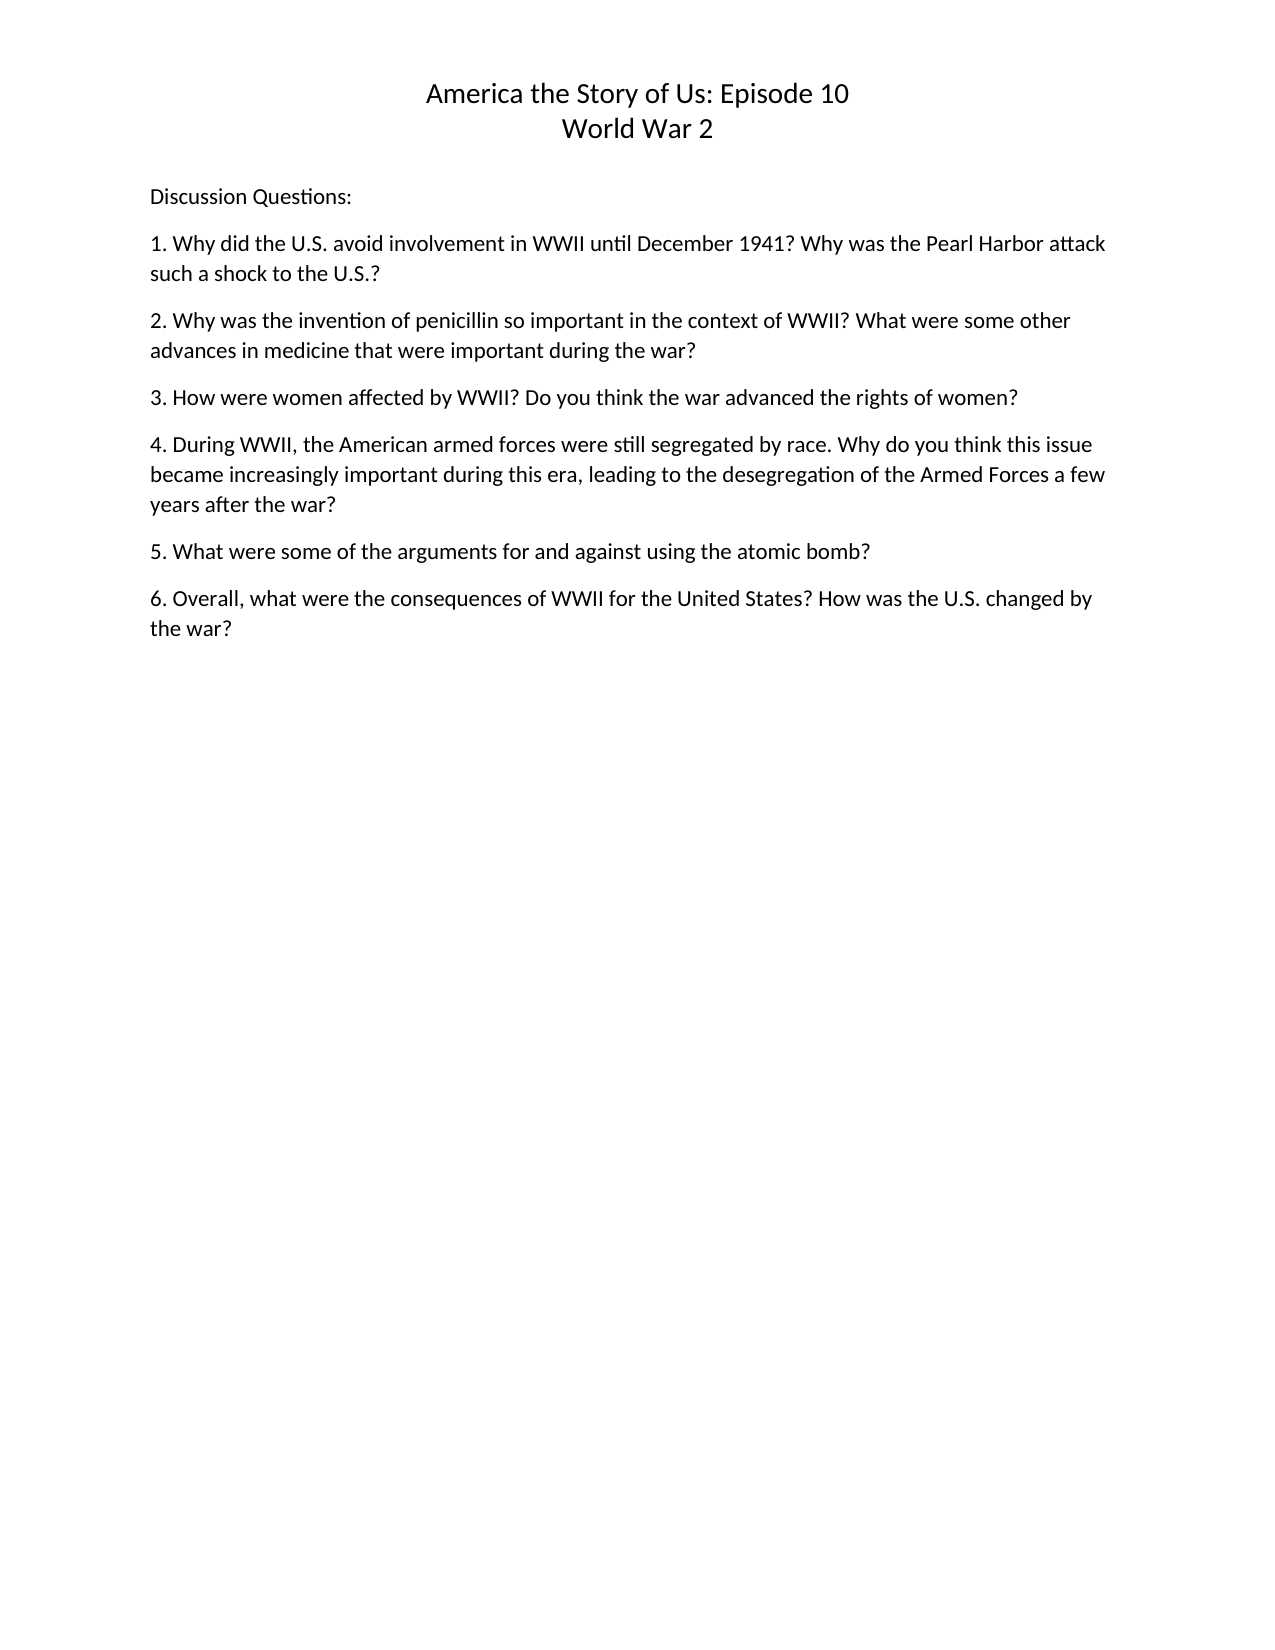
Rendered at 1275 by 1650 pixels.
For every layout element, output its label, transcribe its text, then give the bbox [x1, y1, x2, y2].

text 6. Overall, what were the consequences of WWII for the United States? How was the U.S. changed by the war? [150, 584, 1125, 642]
text 1. Why did the U.S. avoid involvement in WWII until December 1941? Why was the Pearl Harbor attack such a shock to the U.S.? [150, 229, 1125, 287]
text 2. Why was the invention of penicillin so important in the context of WWII? What were some other advances in medicine that were important during the war? [150, 306, 1125, 364]
text Discussion Questions: [150, 182, 1125, 210]
text 3. How were women affected by WWII? Do you think the war advanced the rights of women? [150, 383, 1125, 411]
text 4. During WWII, the American armed forces were still segregated by race. Why do you think this issue became increasingly important during this era, leading to the desegregation of the Armed Forces a few years after the war? [150, 430, 1125, 518]
text 5. What were some of the arguments for and against using the atomic bomb? [150, 537, 1125, 565]
